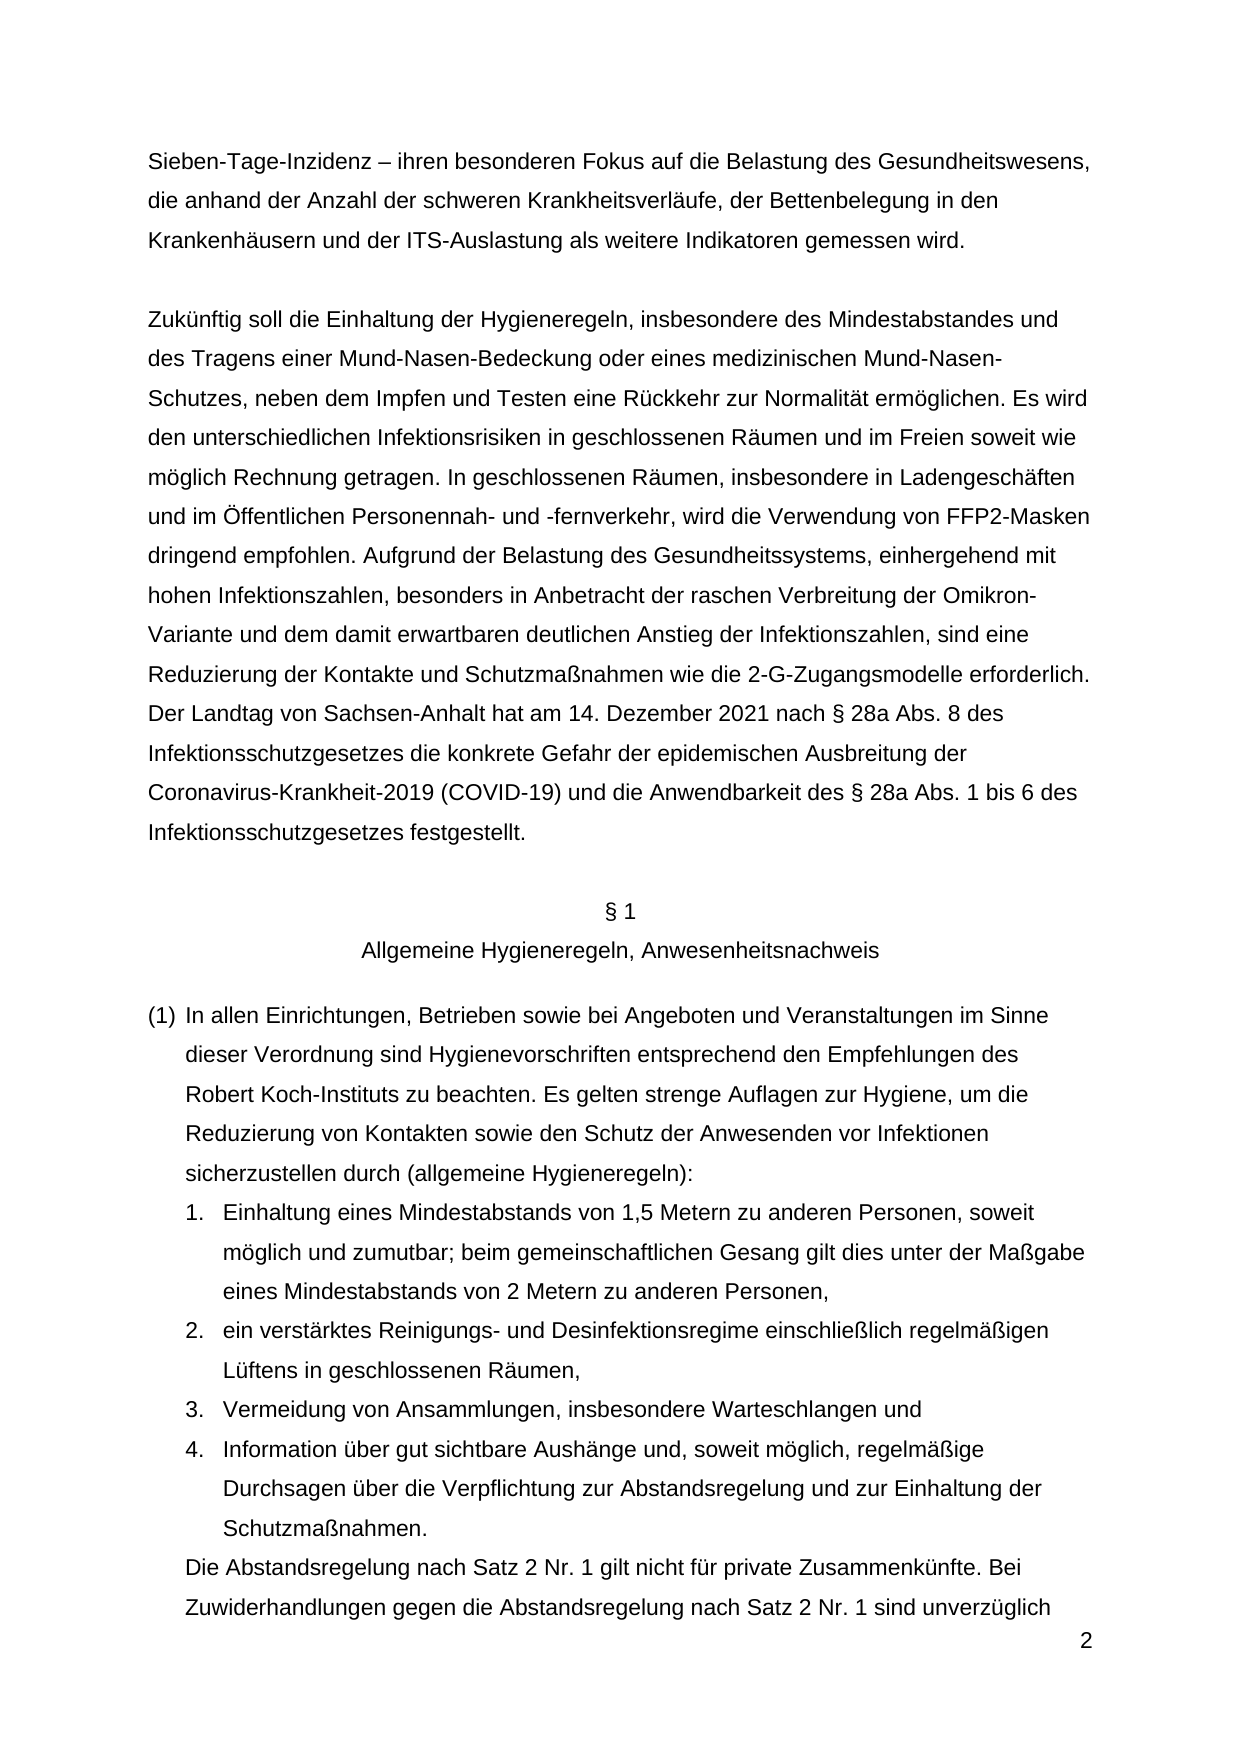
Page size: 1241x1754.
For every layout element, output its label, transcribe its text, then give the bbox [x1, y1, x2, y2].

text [185, 1554, 1093, 1620]
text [148, 148, 1093, 253]
list ein verstärktes Reinigungs- und Desinfektionsregime einschließlich regelmäßigen Lüftens in geschlossenen Räumen, [185, 1317, 1093, 1383]
list Vermeidung von Ansammlungen, insbesondere Warteschlangen und [185, 1396, 1093, 1423]
list Information über gut sichtbare Aushänge und, soweit möglich, regelmäßige Durchsagen über die Verpflichtung zur Abstandsregelung und zur Einhaltung der Schutzmaßnahmen. [185, 1436, 1093, 1541]
text § 1 [148, 898, 1093, 924]
text Allgemeine Hygieneregeln, Anwesenheitsnachweis [148, 937, 1093, 963]
list In allen Einrichtungen, Betrieben sowie bei Angeboten und Veranstaltungen im Sinne dieser Verordnung sind Hygienevorschriften entsprechend den Empfehlungen des Robert Koch-Instituts zu beachten. Es gelten strenge Auflagen zur Hygiene, um die Reduzierung von Kontakten sowie den Schutz der Anwesenden vor Infektionen sicherzustellen durch (allgemeine Hygieneregeln): [148, 1002, 1093, 1186]
text Zukünftig soll die Einhaltung der Hygieneregeln, insbesondere des Mindestabstandes und des Tragens einer Mund-Nasen-Bedeckung oder eines medizinischen Mund-Nasen-Schutzes, neben dem Impfen und Testen eine Rückkehr zur Normalität ermöglichen. Es wird den unterschiedlichen Infektionsrisiken in geschlossenen Räumen und im Freien soweit wie möglich Rechnung getragen. In geschlossenen Räumen, insbesondere in Ladengeschäften und im Öffentlichen Personennah- und -fernverkehr, wird die Verwendung von FFP2-Masken dringend empfohlen. Aufgrund der Belastung des Gesundheitssystems, einhergehend mit hohen Infektionszahlen, besonders in Anbetracht der raschen Verbreitung der Omikron-Variante und dem damit erwartbaren deutlichen Anstieg der Infektionszahlen, sind eine Reduzierung der Kontakte und Schutzmaßnahmen wie die 2-G-Zugangsmodelle erforderlich. Der Landtag von Sachsen-Anhalt hat am 14. Dezember 2021 nach § 28a Abs. 8 des Infektionsschutzgesetzes die konkrete Gefahr der epidemischen Ausbreitung der Coronavirus-Krankheit-2019 (COVID-19) und die Anwendbarkeit des § 28a Abs. 1 bis 6 des Infektionsschutzgesetzes festgestellt. [148, 306, 1093, 845]
list Einhaltung eines Mindestabstands von 1,5 Metern zu anderen Personen, soweit möglich und zumutbar; beim gemeinschaftlichen Gesang gilt dies unter der Maßgabe eines Mindestabstands von 2 Metern zu anderen Personen, [185, 1199, 1093, 1304]
